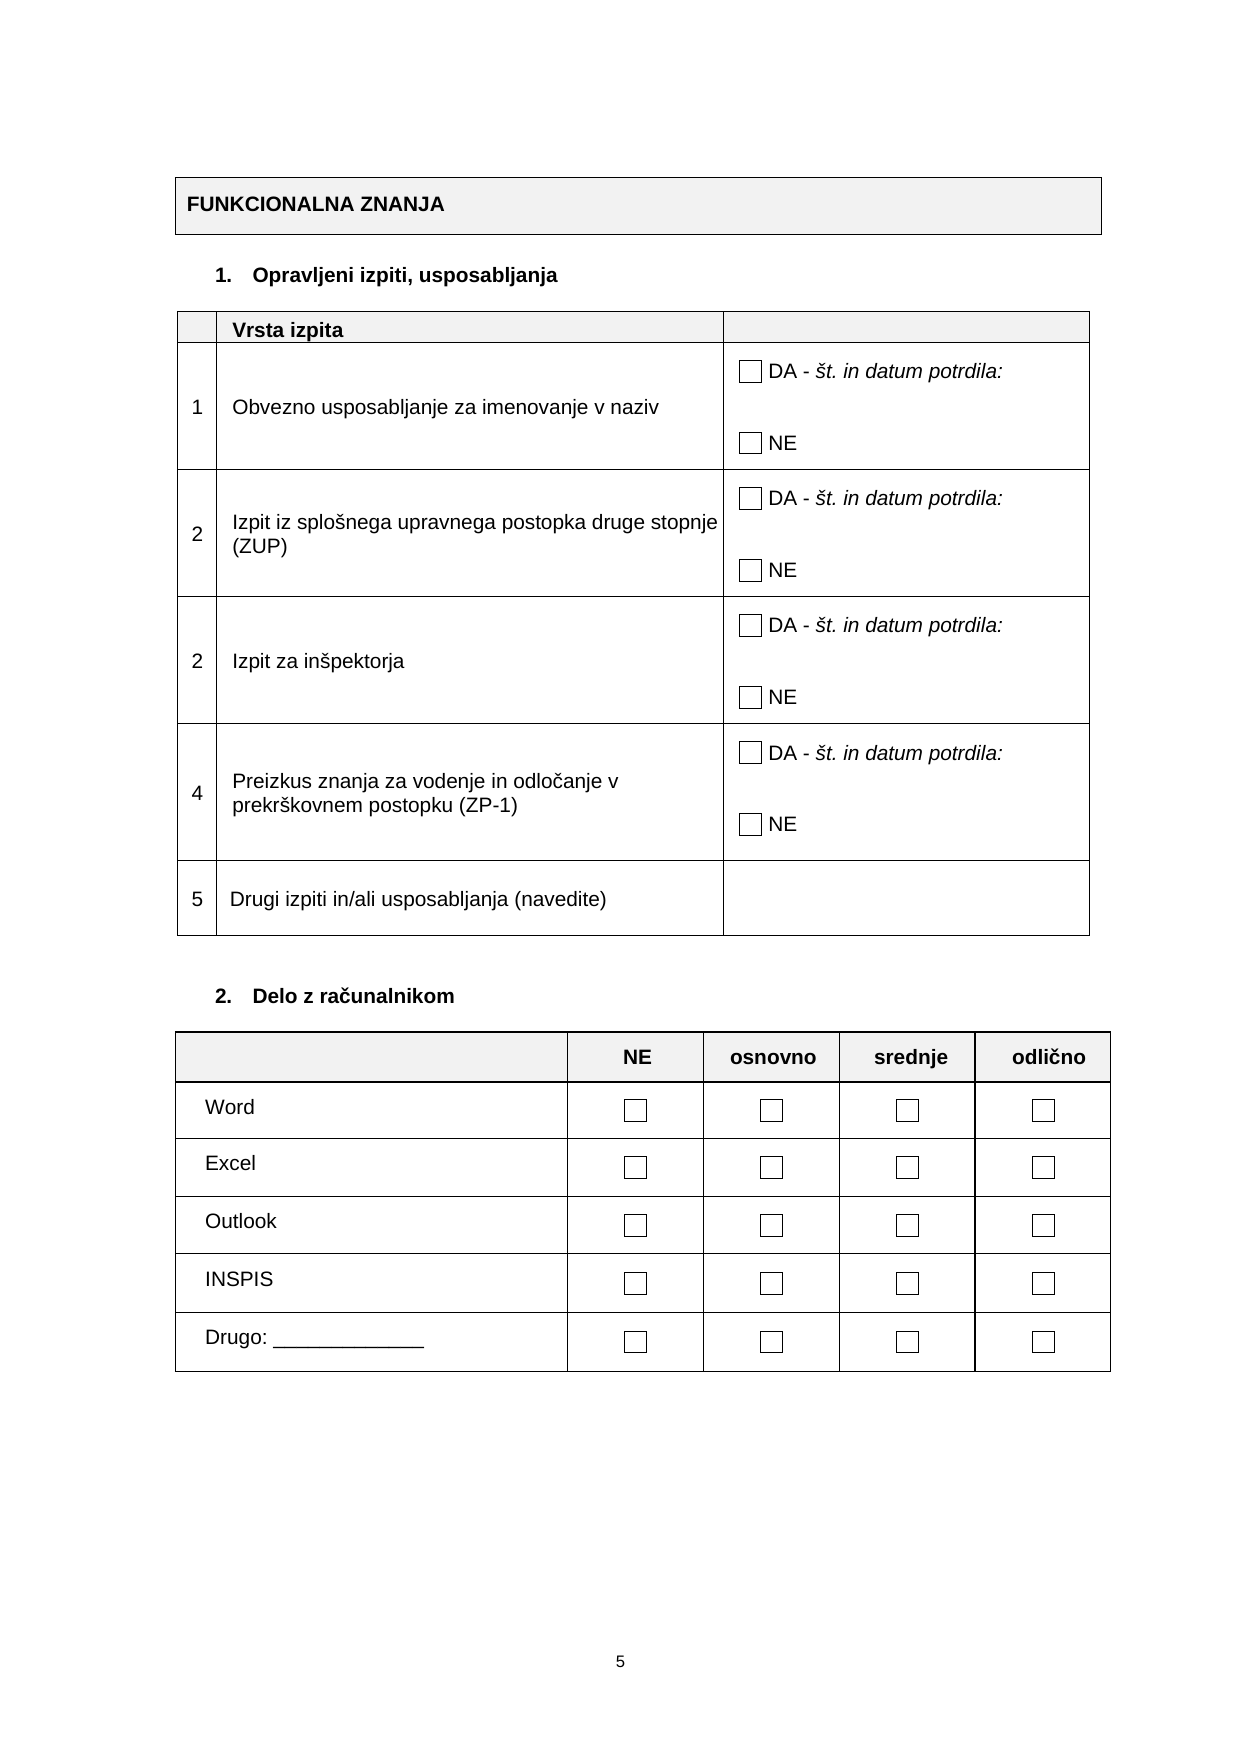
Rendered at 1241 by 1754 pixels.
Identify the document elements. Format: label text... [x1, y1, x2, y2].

table_cell [724, 861, 1089, 934]
table_cell [704, 1254, 839, 1312]
table_cell Obvezno usposabljanje za imenovanje v naziv [217, 343, 723, 469]
table_cell Excel [176, 1139, 567, 1196]
table_header [724, 312, 1089, 342]
table_header srednje [840, 1033, 974, 1081]
table_cell 1 [178, 343, 216, 469]
table_cell 2 [178, 470, 216, 596]
table_cell Word [176, 1083, 567, 1138]
table_cell [704, 1197, 839, 1253]
table_cell [976, 1254, 1110, 1312]
table_cell [840, 1139, 974, 1196]
table_cell 2 [178, 597, 216, 723]
table_header odlično [976, 1033, 1110, 1081]
table_cell [840, 1083, 974, 1138]
table_cell DA - št. in datum potrdila: NE [724, 343, 1089, 469]
table_cell [976, 1083, 1110, 1138]
list Delo z računalnikom [215, 983, 1107, 1007]
table_cell Izpit iz splošnega upravnega postopka druge stopnje (ZUP) [217, 470, 723, 596]
table_cell 5 [178, 861, 216, 934]
table_cell [704, 1313, 839, 1371]
table_cell [840, 1197, 974, 1253]
table_cell [568, 1197, 703, 1253]
table_cell Drugi izpiti in/ali usposabljanja (navedite) [217, 861, 723, 934]
table_cell Drugo: _____________ [176, 1313, 567, 1371]
table_cell [568, 1254, 703, 1312]
table_header FUNKCIONALNA ZNANJA [176, 178, 1101, 234]
table_cell [976, 1139, 1110, 1196]
table_cell DA - št. in datum potrdila: NE [724, 470, 1089, 596]
table_cell [704, 1083, 839, 1138]
table_header [176, 1033, 567, 1081]
table_cell [568, 1083, 703, 1138]
table_cell [704, 1139, 839, 1196]
table_cell INSPIS [176, 1254, 567, 1312]
table_cell Izpit za inšpektorja [217, 597, 723, 723]
table_cell Outlook [176, 1197, 567, 1253]
table_cell [568, 1139, 703, 1196]
table_cell Preizkus znanja za vodenje in odločanje v prekrškovnem postopku (ZP-1) [217, 724, 723, 860]
table_header Vrsta izpita [217, 312, 723, 342]
table_cell [568, 1313, 703, 1371]
table_header osnovno [704, 1033, 839, 1081]
table_cell [976, 1197, 1110, 1253]
table_cell DA - št. in datum potrdila: NE [724, 597, 1089, 723]
list Opravljeni izpiti, usposabljanja [215, 262, 1063, 286]
table_cell 4 [178, 724, 216, 860]
table_cell [976, 1313, 1110, 1371]
table_cell [840, 1313, 974, 1371]
table_header NE [568, 1033, 703, 1081]
table_cell DA - št. in datum potrdila: NE [724, 724, 1089, 860]
table_cell [840, 1254, 974, 1312]
table_header [178, 312, 216, 342]
